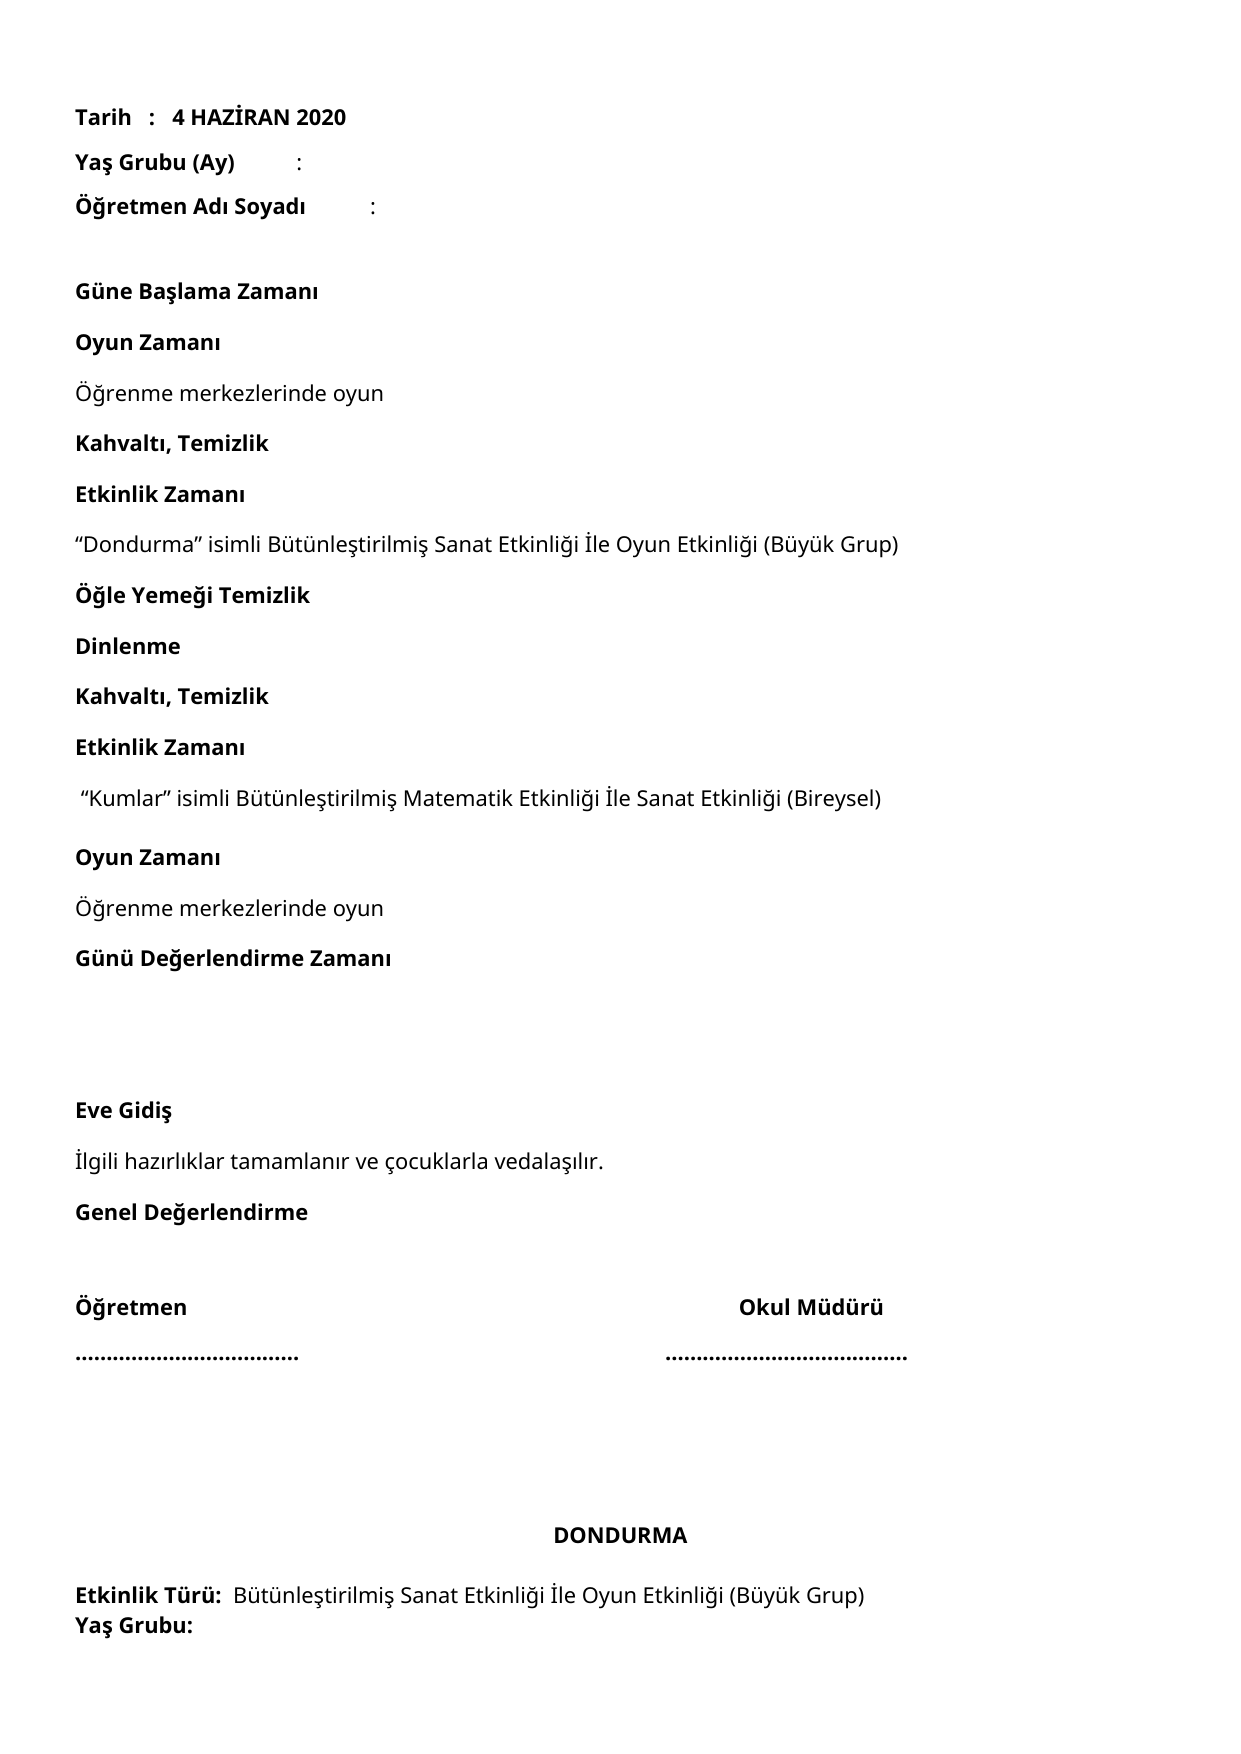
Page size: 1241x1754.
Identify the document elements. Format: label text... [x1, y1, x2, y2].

text Güne Başlama Zamanı [75, 276, 1165, 306]
text Etkinlik Türü: Bütünleştirilmiş Sanat Etkinliği İle Oyun Etkinliği (Büyük Grup) [75, 1580, 1165, 1610]
text Öğle Yemeği Temizlik [75, 580, 1165, 610]
text Öğretmen Okul Müdürü [75, 1292, 1165, 1322]
text Yaş Grubu: [75, 1610, 1165, 1640]
text İlgili hazırlıklar tamamlanır ve çocuklarla vedalaşılır. [75, 1146, 1165, 1176]
text Etkinlik Zamanı [75, 732, 1165, 762]
text Öğrenme merkezlerinde oyun [75, 377, 1165, 407]
text Etkinlik Zamanı [75, 479, 1165, 508]
text Oyun Zamanı [75, 327, 1165, 357]
text Öğrenme merkezlerinde oyun [75, 893, 1165, 922]
text Öğretmen Adı Soyadı : [75, 191, 1165, 221]
text Oyun Zamanı [75, 842, 1165, 872]
text Yaş Grubu (Ay) : [75, 146, 1165, 176]
text Tarih : 4 HAZİRAN 2020 [75, 102, 1165, 132]
text ……………………………… ………………………………… [75, 1336, 1165, 1366]
text “Kumlar” isimli Bütünleştirilmiş Matematik Etkinliği İle Sanat Etkinliği (Bireysel) [75, 782, 1165, 812]
text Dinlenme [75, 631, 1165, 660]
text Genel Değerlendirme [75, 1196, 1165, 1226]
text Günü Değerlendirme Zamanı [75, 943, 1165, 973]
text Kahvaltı, Temizlik [75, 428, 1165, 458]
text DONDURMA [75, 1521, 1165, 1550]
text Kahvaltı, Temizlik [75, 681, 1165, 711]
text “Dondurma” isimli Bütünleştirilmiş Sanat Etkinliği İle Oyun Etkinliği (Büyük Grup) [75, 529, 1165, 559]
text Eve Gidiş [75, 1095, 1165, 1125]
